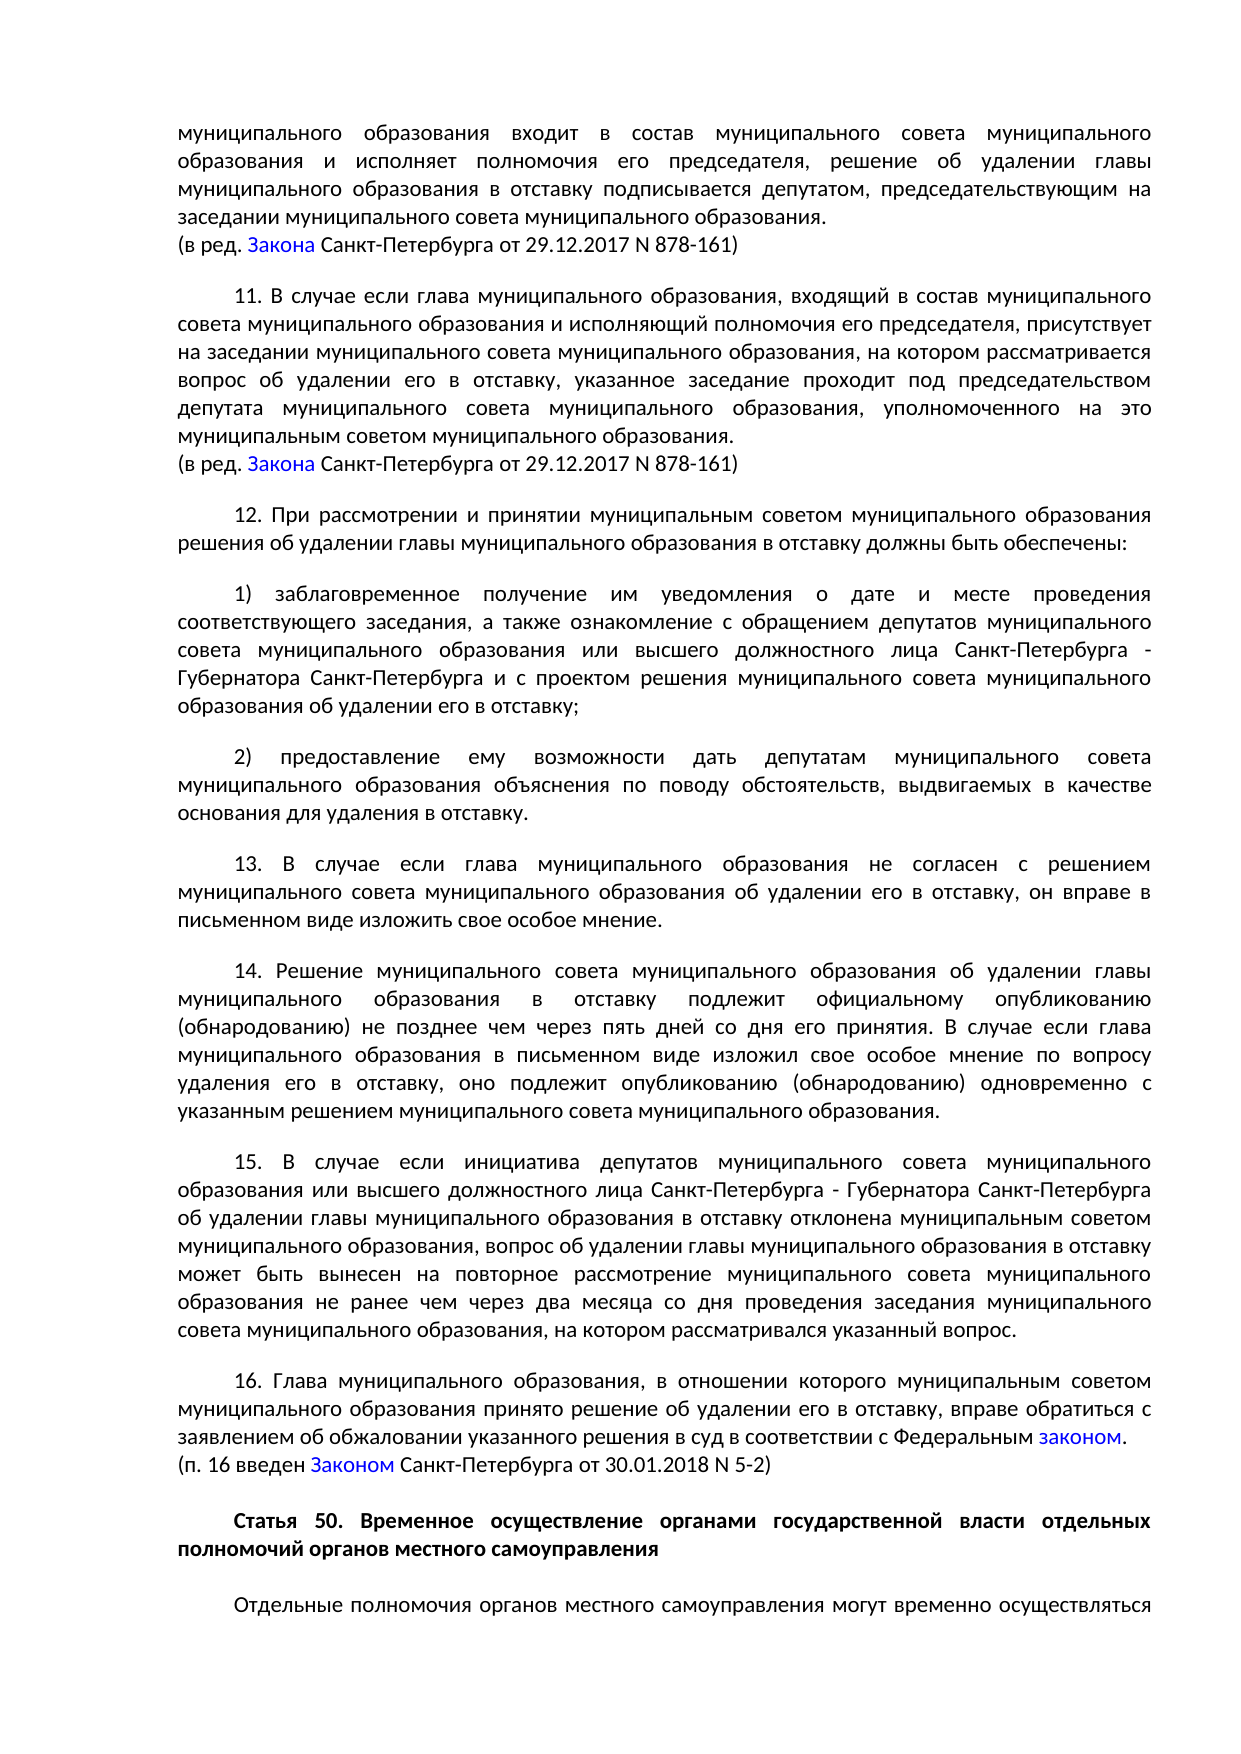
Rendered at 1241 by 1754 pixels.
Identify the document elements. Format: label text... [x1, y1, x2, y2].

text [177, 118, 1152, 230]
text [177, 1590, 1152, 1618]
text 13. В случае если глава муниципального образования не согласен с решением муниципального совета муниципального образования об удалении его в отставку, он вправе в письменном виде изложить свое особое мнение. [177, 849, 1152, 933]
title Статья 50. Временное осуществление органами государственной власти отдельных полномочий органов местного самоуправления [177, 1506, 1152, 1562]
text 14. Решение муниципального совета муниципального образования об удалении главы муниципального образования в отставку подлежит официальному опубликованию (обнародованию) не позднее чем через пять дней со дня его принятия. В случае если глава муниципального образования в письменном виде изложил свое особое мнение по вопросу удаления его в отставку, оно подлежит опубликованию (обнародованию) одновременно с указанным решением муниципального совета муниципального образования. [177, 956, 1152, 1124]
text (п. 16 введен Законом Санкт-Петербурга от 30.01.2018 N 5-2) [177, 1450, 1152, 1478]
text 16. Глава муниципального образования, в отношении которого муниципальным советом муниципального образования принято решение об удалении его в отставку, вправе обратиться с заявлением об обжаловании указанного решения в суд в соответствии с Федеральным законом. [177, 1366, 1152, 1450]
text 1) заблаговременное получение им уведомления о дате и месте проведения соответствующего заседания, а также ознакомление с обращением депутатов муниципального совета муниципального образования или высшего должностного лица Санкт-Петербурга - Губернатора Санкт-Петербурга и с проектом решения муниципального совета муниципального образования об удалении его в отставку; [177, 579, 1152, 719]
text (в ред. Закона Санкт-Петербурга от 29.12.2017 N 878-161) [177, 230, 1152, 258]
text 11. В случае если глава муниципального образования, входящий в состав муниципального совета муниципального образования и исполняющий полномочия его председателя, присутствует на заседании муниципального совета муниципального образования, на котором рассматривается вопрос об удалении его в отставку, указанное заседание проходит под председательством депутата муниципального совета муниципального образования, уполномоченного на это муниципальным советом муниципального образования. [177, 281, 1152, 449]
text (в ред. Закона Санкт-Петербурга от 29.12.2017 N 878-161) [177, 449, 1152, 477]
text 15. В случае если инициатива депутатов муниципального совета муниципального образования или высшего должностного лица Санкт-Петербурга - Губернатора Санкт-Петербурга об удалении главы муниципального образования в отставку отклонена муниципальным советом муниципального образования, вопрос об удалении главы муниципального образования в отставку может быть вынесен на повторное рассмотрение муниципального совета муниципального образования не ранее чем через два месяца со дня проведения заседания муниципального совета муниципального образования, на котором рассматривался указанный вопрос. [177, 1147, 1152, 1343]
text 12. При рассмотрении и принятии муниципальным советом муниципального образования решения об удалении главы муниципального образования в отставку должны быть обеспечены: [177, 500, 1152, 556]
text 2) предоставление ему возможности дать депутатам муниципального совета муниципального образования объяснения по поводу обстоятельств, выдвигаемых в качестве основания для удаления в отставку. [177, 742, 1152, 826]
